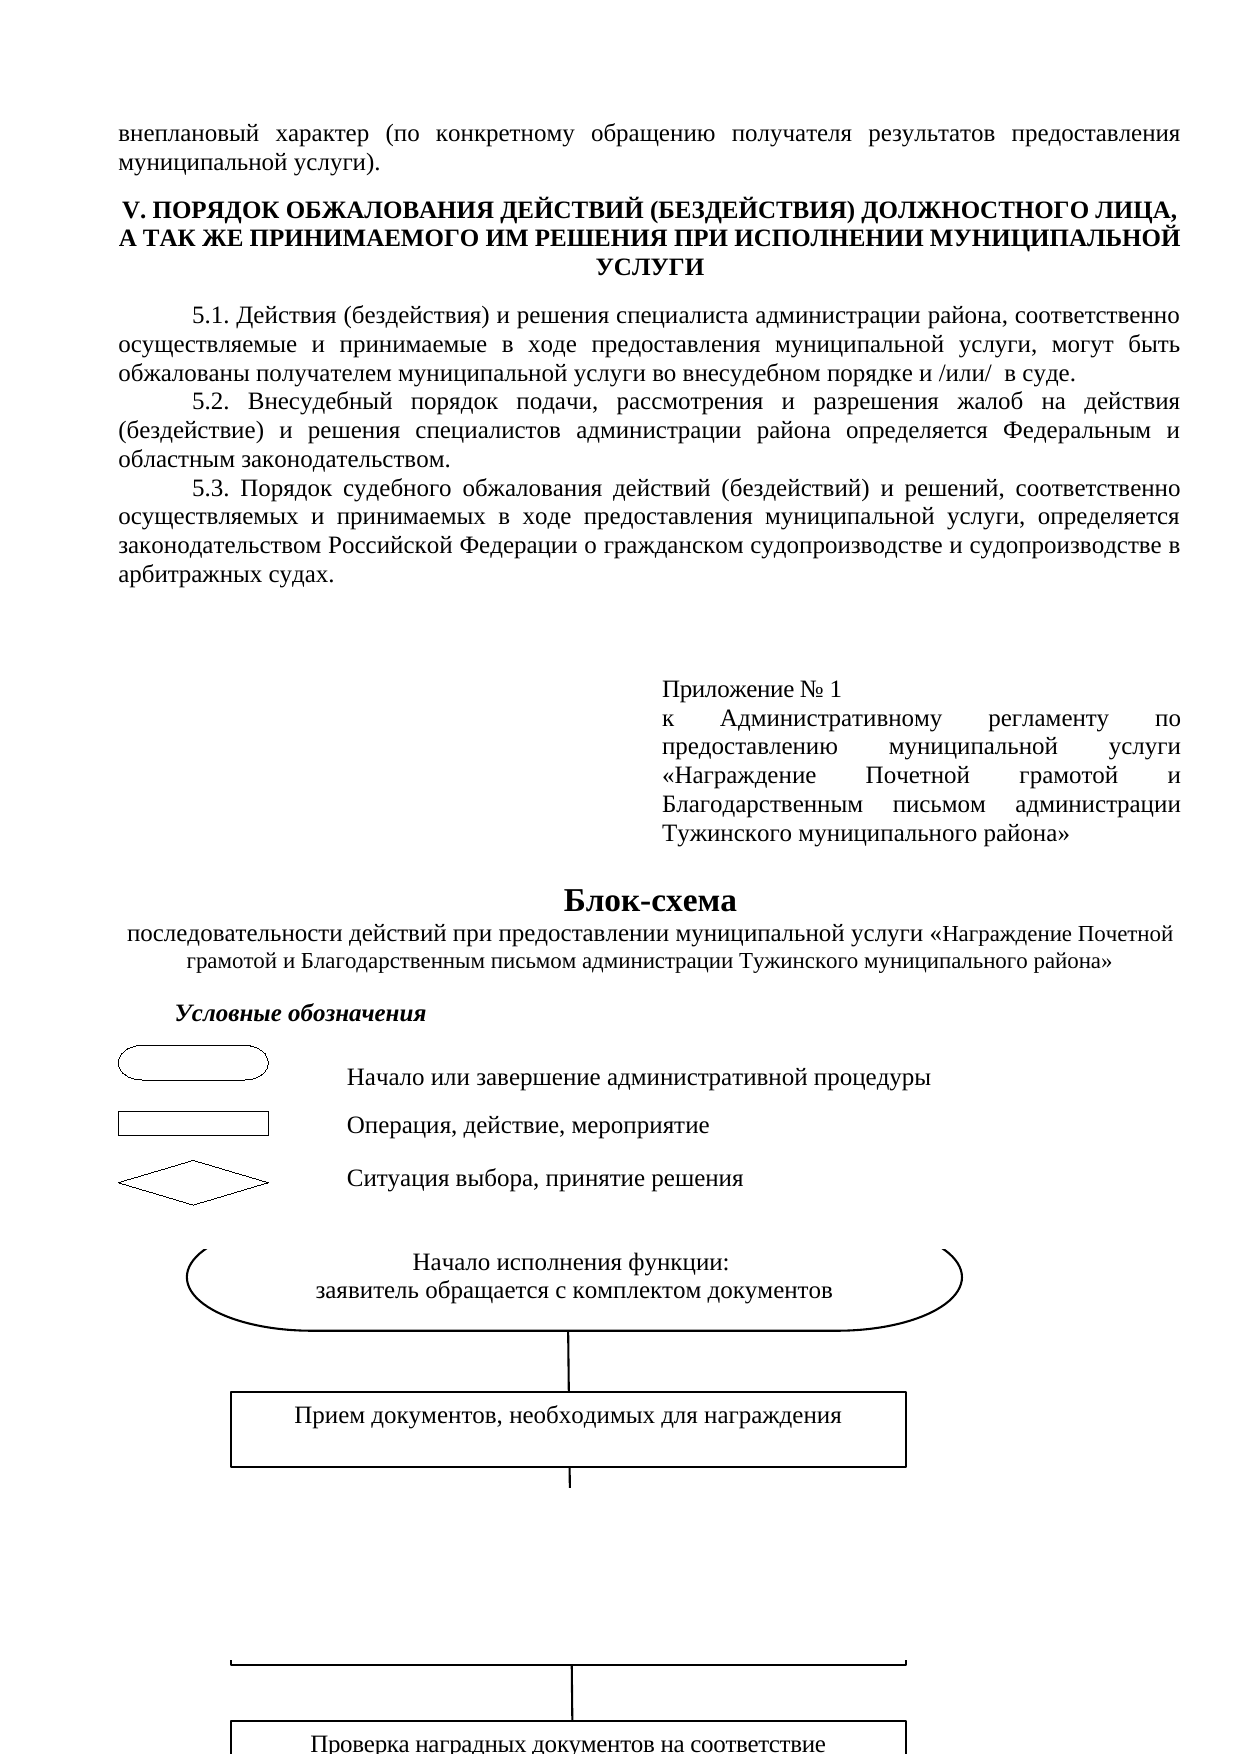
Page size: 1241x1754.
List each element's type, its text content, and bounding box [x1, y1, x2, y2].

text Блок-схема [119, 880, 1181, 918]
text Начало или завершение административной процедуры [118, 1062, 1181, 1091]
subtitle Условные обозначения [118, 998, 1181, 1027]
text последовательности действий при предоставлении муниципальной услуги «Награждение Почетной грамотой и Благодарственным письмом администрации Тужинского муниципального района» [119, 918, 1181, 973]
text 5.3. Порядок судебного обжалования действий (бездействий) и решений, соответственно осуществляемых и принимаемых в ходе предоставления муниципальной услуги, определяется законодательством Российской Федерации о гражданском судопроизводстве и судопроизводстве в арбитражных судах. [118, 473, 1181, 588]
text к Административному регламенту по предоставлению муниципальной услуги «Награждение Почетной грамотой и Благодарственным письмом администрации Тужинского муниципального района» [662, 703, 1181, 846]
text 5.1. Действия (бездействия) и решения специалиста администрации района, соответственно осуществляемые и принимаемые в ходе предоставления муниципальной услуги, могут быть обжалованы получателем муниципальной услуги во внесудебном порядке и /или/ в суде. [118, 300, 1181, 386]
text Приложение № 1 [662, 674, 1181, 703]
text Ситуация выбора, принятие решения [206, 1163, 1181, 1192]
text 5.2. Внесудебный порядок подачи, рассмотрения и разрешения жалоб на действия (бездействие) и решения специалистов администрации района определяется Федеральным и областным законодательством. [118, 386, 1181, 473]
text V. ПОРЯДОК ОБЖАЛОВАНИЯ ДЕЙСТВИЙ (БЕЗДЕЙСТВИЯ) ДОЛЖНОСТНОГО ЛИЦА, А ТАК ЖЕ ПРИНИМАЕМОГО ИМ РЕШЕНИЯ ПРИ ИСПОЛНЕНИИ МУНИЦИПАЛЬНОЙ УСЛУГИ [118, 195, 1181, 281]
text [118, 118, 1181, 176]
text Операция, действие, мероприятие [118, 1110, 1181, 1139]
